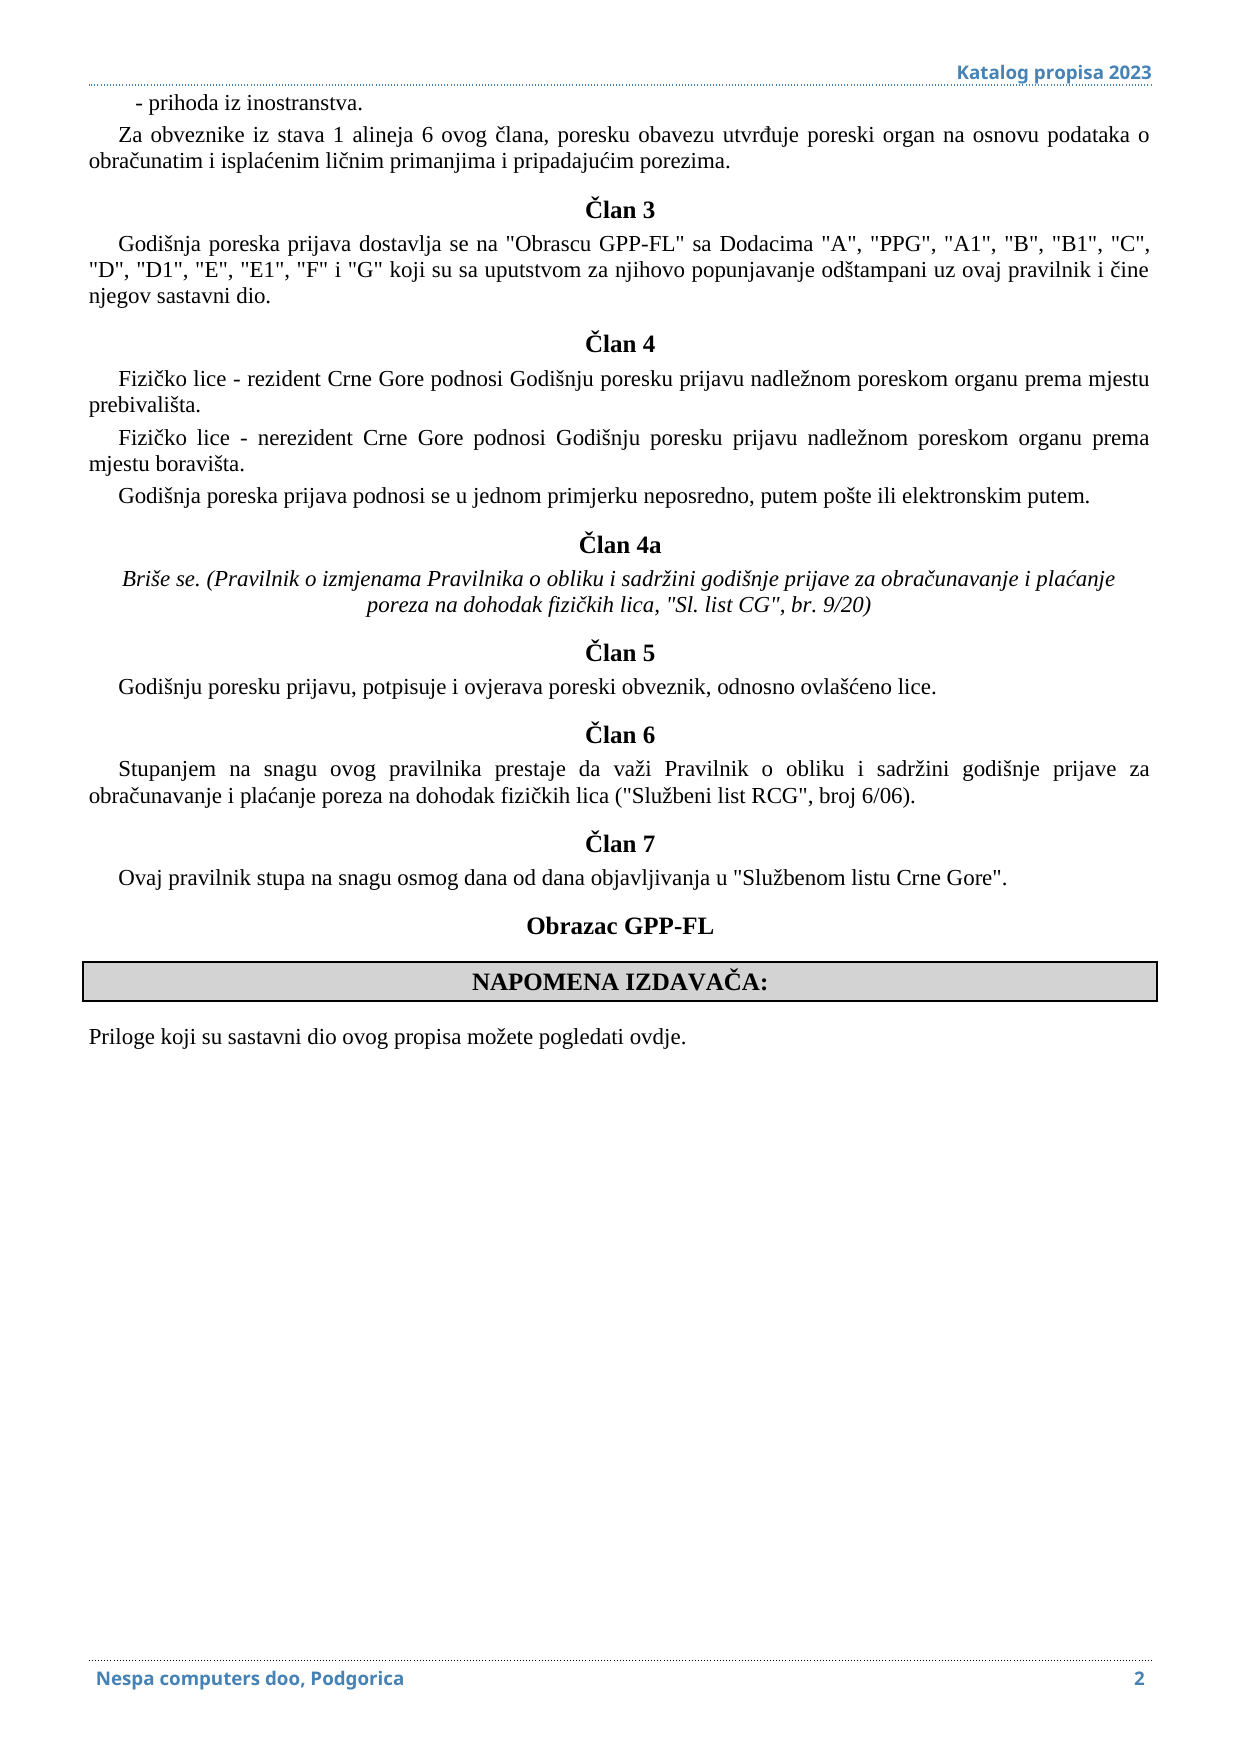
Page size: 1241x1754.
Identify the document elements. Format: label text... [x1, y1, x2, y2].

text Član 4a [88, 530, 1152, 558]
text Fizičko lice - nerezident Crne Gore podnosi Godišnju poresku prijavu nadležnom poreskom organu prema mjestu boravišta. [88, 423, 1152, 476]
text Godišnja poreska prijava dostavlja se na "Obrascu GPP-FL" sa Dodacima "A", "PPG", "A1", "B", "B1", "C", "D", "D1", "E", "E1", "F" i "G" koji su sa uputstvom za njihovo popunjavanje odštampani uz ovaj pravilnik i čine njegov sastavni dio. [88, 230, 1152, 309]
text Član 4 [88, 329, 1152, 358]
text Godišnju poresku prijavu, potpisuje i ovjerava poreski obveznik, odnosno ovlašćeno lice. [88, 673, 1152, 699]
text Član 5 [88, 638, 1152, 667]
text Godišnja poreska prijava podnosi se u jednom primjerku neposredno, putem pošte ili elektronskim putem. [88, 482, 1152, 509]
text NAPOMENA IZDAVAČA: [84, 963, 1156, 1000]
text - prihoda iz inostranstva. [118, 88, 1152, 115]
text Član 7 [88, 829, 1152, 858]
text Za obveznike iz stava 1 alineja 6 ovog člana, poresku obavezu utvrđuje poreski organ na osnovu podataka o obračunatim i isplaćenim ličnim primanjima i pripadajućim porezima. [88, 121, 1152, 174]
text Priloge koji su sastavni dio ovog propisa možete pogledati ovdje. [59, 1023, 1152, 1049]
text Obrazac GPP-FL [88, 911, 1152, 940]
text Član 6 [88, 720, 1152, 749]
text Stupanjem na snagu ovog pravilnika prestaje da važi Pravilnik o obliku i sadržini godišnje prijave za obračunavanje i plaćanje poreza na dohodak fizičkih lica ("Službeni list RCG", broj 6/06). [88, 755, 1152, 808]
text Fizičko lice - rezident Crne Gore podnosi Godišnju poresku prijavu nadležnom poreskom organu prema mjestu prebivališta. [88, 364, 1152, 417]
text Ovaj pravilnik stupa na snagu osmog dana od dana objavljivanja u "Službenom listu Crne Gore". [88, 864, 1152, 890]
text Član 3 [88, 195, 1152, 223]
text Briše se. (Pravilnik o izmjenama Pravilnika o obliku i sadržini godišnje prijave za obračunavanje i plaćanje poreza na dohodak fizičkih lica, "Sl. list CG", br. 9/20) [88, 565, 1152, 617]
